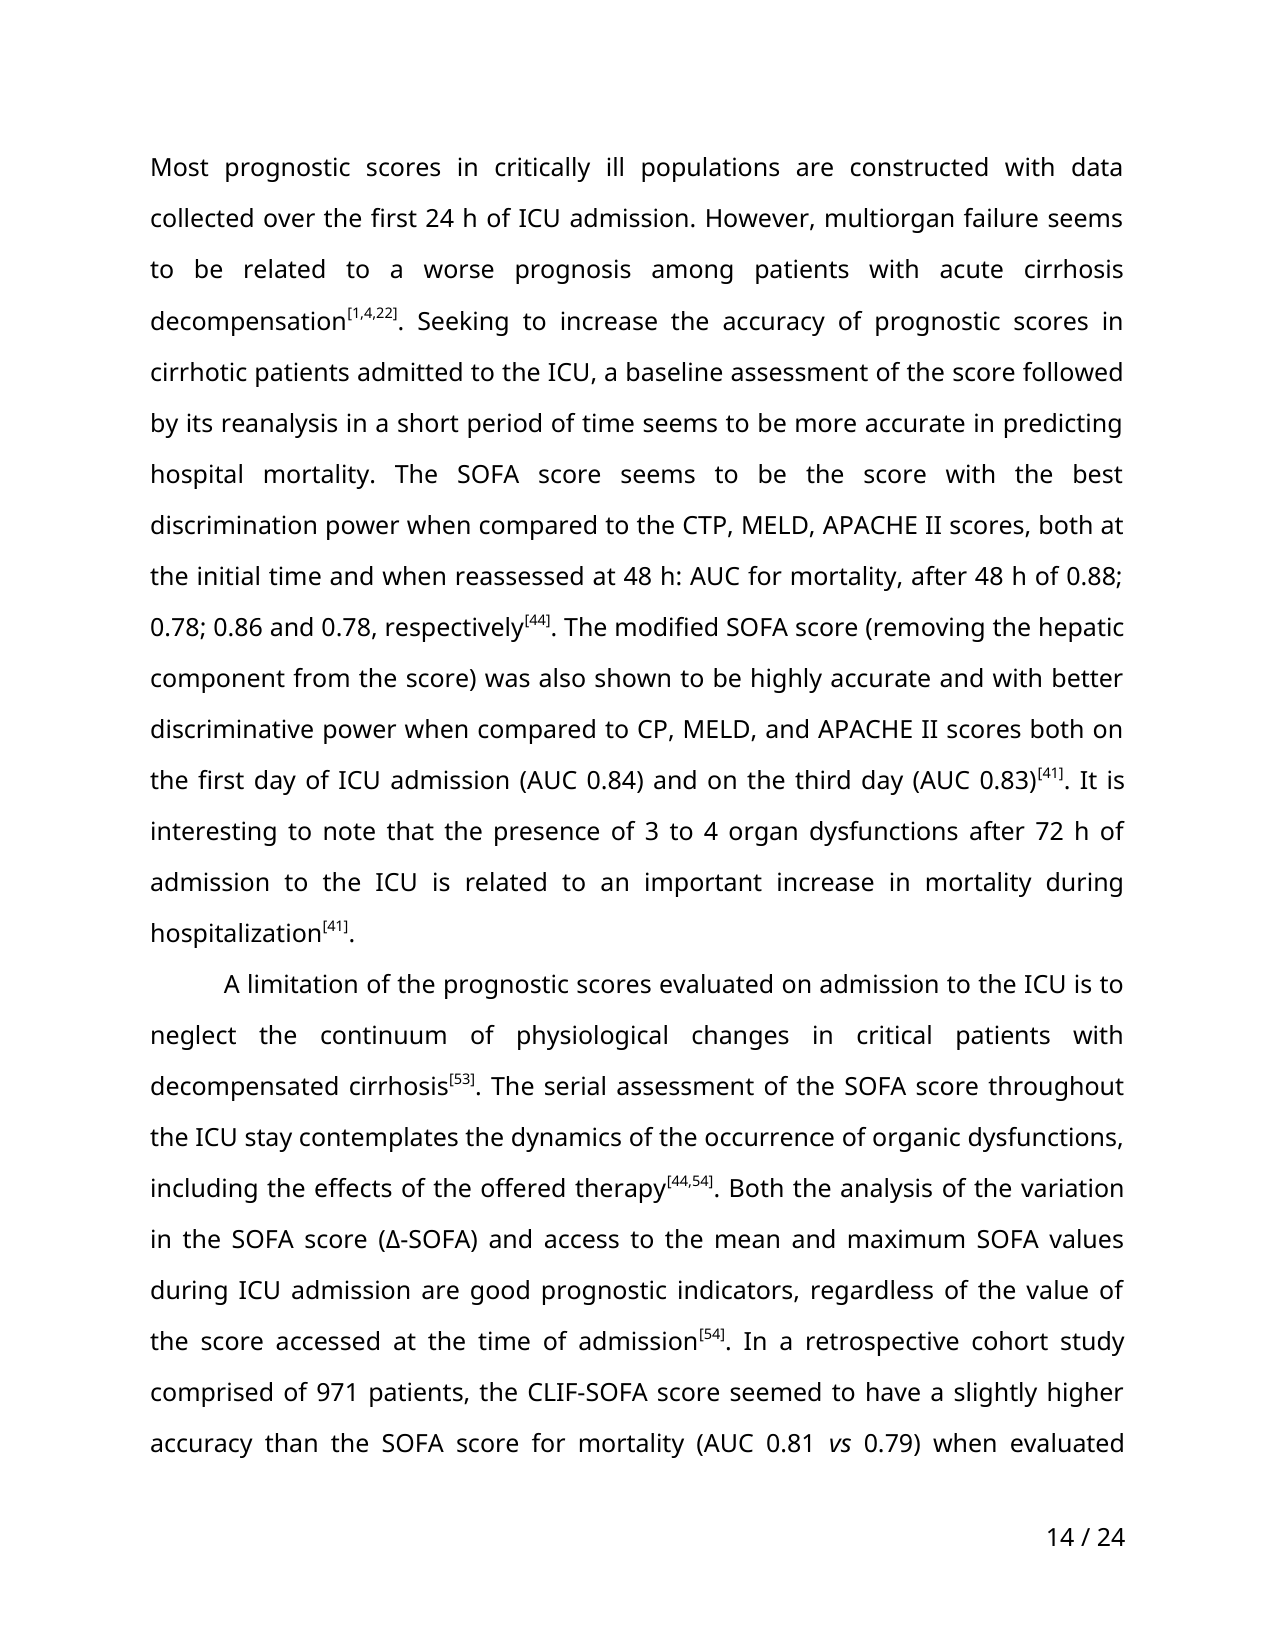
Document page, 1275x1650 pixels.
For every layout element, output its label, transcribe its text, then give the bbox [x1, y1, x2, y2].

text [150, 967, 1125, 1460]
text Most prognostic scores in critically ill populations are constructed with data collected over the first 24 h of ICU admission. However, multiorgan failure seems to be related to a worse prognosis among patients with acute cirrhosis decompensation[1,4,22]. Seeking to increase the accuracy of prognostic scores in cirrhotic patients admitted to the ICU, a baseline assessment of the score followed by its reanalysis in a short period of time seems to be more accurate in predicting hospital mortality. The SOFA score seems to be the score with the best discrimination power when compared to the CTP, MELD, APACHE II scores, both at the initial time and when reassessed at 48 h: AUC for mortality, after 48 h of 0.88; 0.78; 0.86 and 0.78, respectively[44]. The modified SOFA score (removing the hepatic component from the score) was also shown to be highly accurate and with better discriminative power when compared to CP, MELD, and APACHE II scores both on the first day of ICU admission (AUC 0.84) and on the third day (AUC 0.83)[41]. It is interesting to note that the presence of 3 to 4 organ dysfunctions after 72 h of admission to the ICU is related to an important increase in mortality during hospitalization[41]. [150, 150, 1125, 950]
